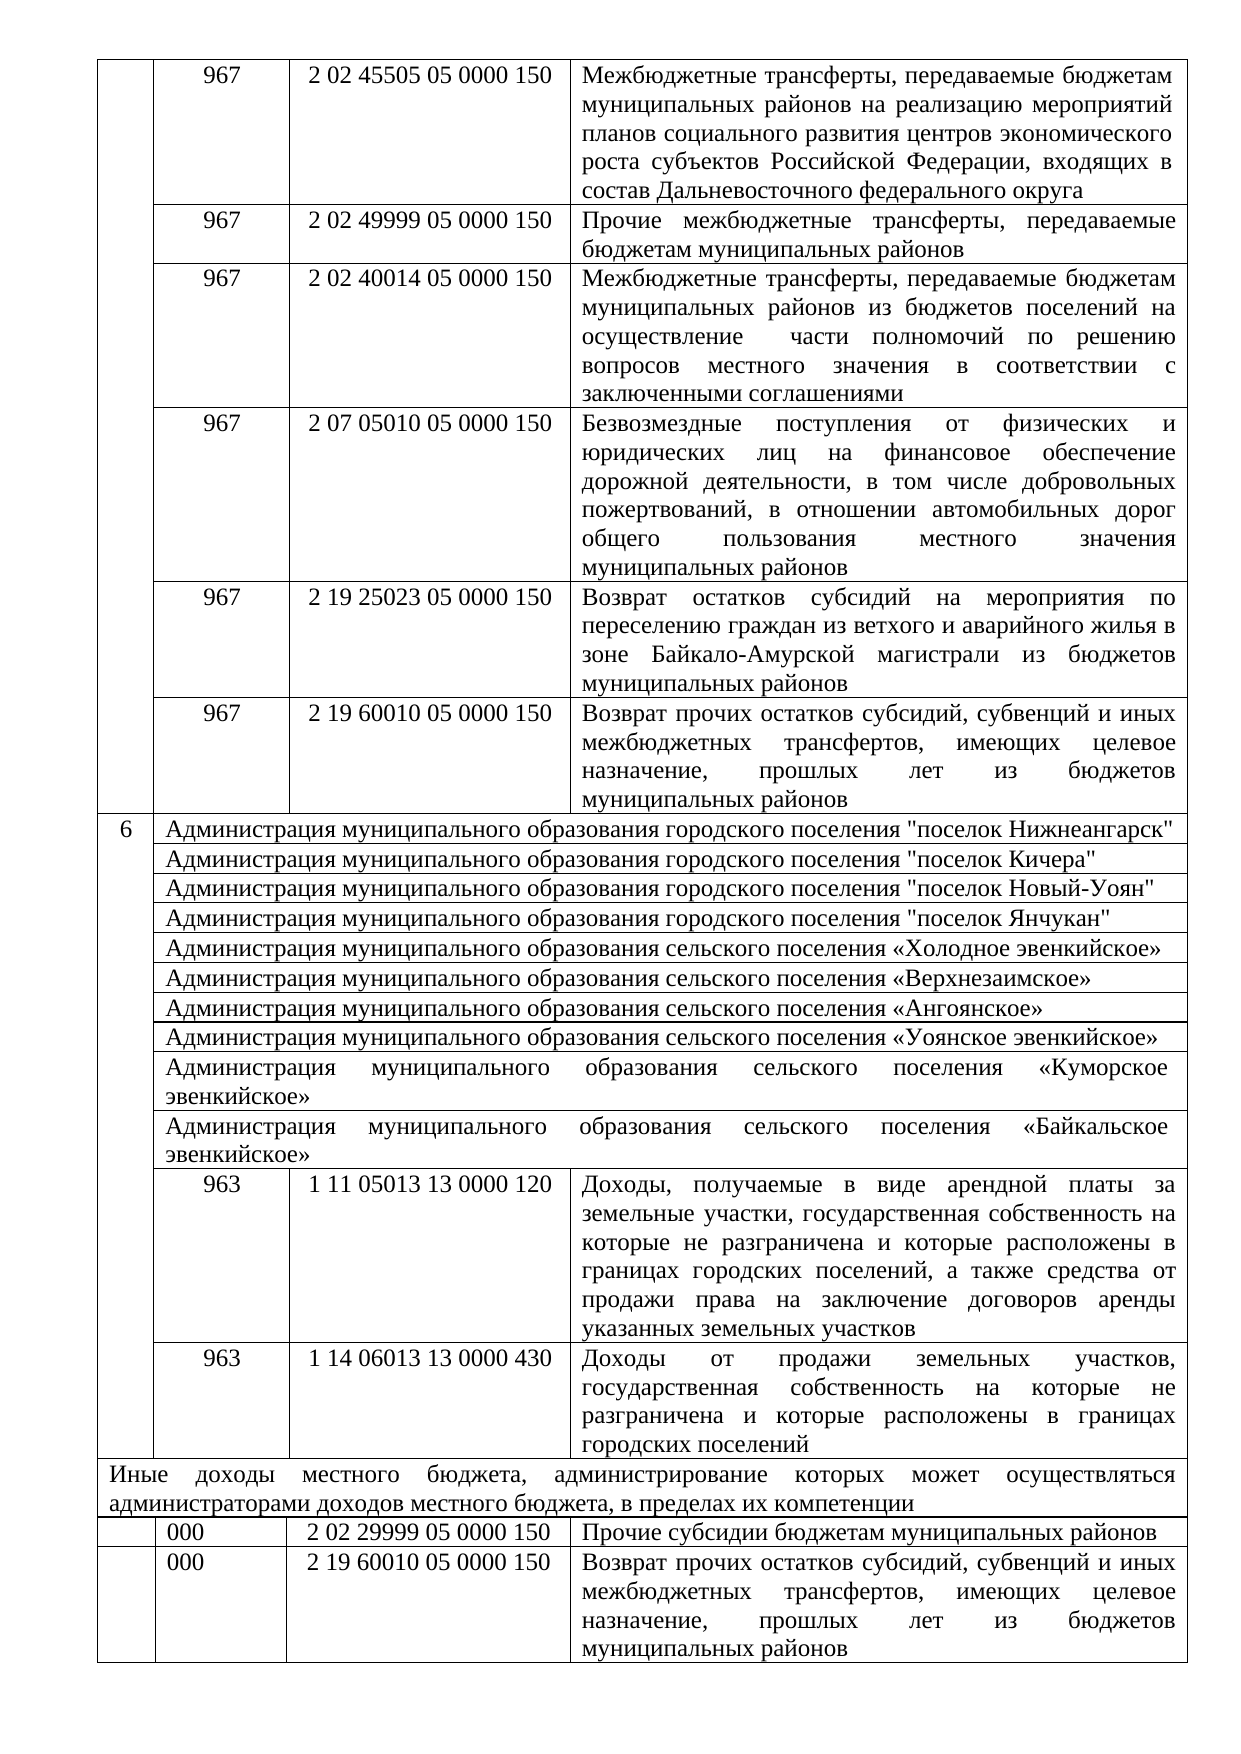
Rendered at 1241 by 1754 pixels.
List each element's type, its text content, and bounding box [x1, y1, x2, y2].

table_cell Доходы, получаемые в виде арендной платы за земельные участки, государственная собственность на которые не разграничена и которые расположены в границах городских поселений, а также средства от продажи права на заключение договоров аренды указанных земельных участков [571, 1169, 1187, 1342]
table_cell Межбюджетные трансферты, передаваемые бюджетам муниципальных районов на реализацию мероприятий планов социального развития центров экономического роста субъектов Российской Федерации, входящих в состав Дальневосточного федерального округа [571, 60, 1187, 204]
table_cell Администрация муниципального образования городского поселения "поселок Новый-Уоян" [154, 874, 1187, 902]
table_cell Безвозмездные поступления от физических и юридических лиц на финансовое обеспечение дорожной деятельности, в том числе добровольных пожертвований, в отношении автомобильных дорог общего пользования местного значения муниципальных районов [571, 408, 1187, 581]
table_cell Возврат прочих остатков субсидий, субвенций и иных межбюджетных трансфертов, имеющих целевое назначение, прошлых лет из бюджетов муниципальных районов [571, 698, 1187, 813]
table_cell Администрация муниципального образования городского поселения "поселок Нижнеангарск" [154, 814, 1187, 843]
table_cell 963 [154, 1169, 289, 1342]
table_cell 967 [154, 264, 289, 407]
table_cell Возврат остатков субсидий на мероприятия по переселению граждан из ветхого и аварийного жилья в зоне Байкало-Амурской магистрали из бюджетов муниципальных районов [571, 582, 1187, 697]
table_cell Администрация муниципального образования сельского поселения «Холодное эвенкийское» [154, 933, 1187, 962]
table_cell Администрация муниципального образования сельского поселения «Уоянское эвенкийское» [154, 1023, 1187, 1051]
table_cell Межбюджетные трансферты, передаваемые бюджетам муниципальных районов из бюджетов поселений на осуществление части полномочий по решению вопросов местного значения в соответствии с заключенными соглашениями [571, 264, 1187, 407]
table_cell Возврат прочих остатков субсидий, субвенций и иных межбюджетных трансфертов, имеющих целевое назначение, прошлых лет из бюджетов муниципальных районов [571, 1547, 1187, 1662]
table_cell Администрация муниципального образования сельского поселения «Ангоянское» [154, 993, 1187, 1021]
table_cell Администрация муниципального образования сельского поселения «Верхнезаимское» [154, 963, 1187, 992]
table_cell 2 19 60010 05 0000 150 [287, 1547, 570, 1662]
table_cell 967 [154, 408, 289, 581]
table_cell 1 11 05013 13 0000 120 [290, 1169, 570, 1342]
table_cell Прочие межбюджетные трансферты, передаваемые бюджетам муниципальных районов [571, 205, 1187, 262]
table_cell Администрация муниципального образования городского поселения "поселок Янчукан" [154, 903, 1187, 932]
table_cell 2 07 05010 05 0000 150 [290, 408, 570, 581]
table_cell 2 02 49999 05 0000 150 [290, 205, 570, 262]
table_cell 2 19 25023 05 0000 150 [290, 582, 570, 697]
table_cell 1 14 06013 13 0000 430 [290, 1343, 570, 1458]
table_cell [98, 1518, 155, 1546]
table_cell 000 [156, 1547, 286, 1662]
table_cell 963 [154, 1343, 289, 1458]
table_cell Администрация муниципального образования сельского поселения «Куморское эвенкийское» [154, 1052, 1187, 1110]
table_cell 967 [154, 60, 289, 204]
table_cell 2 02 45505 05 0000 150 [290, 60, 570, 204]
table_cell Администрация муниципального образования городского поселения "поселок Кичера" [154, 844, 1187, 872]
table_cell Иные доходы местного бюджета, администрирование которых может осуществляться администраторами доходов местного бюджета, в пределах их компетенции [98, 1459, 1187, 1516]
table_cell Прочие субсидии бюджетам муниципальных районов [571, 1518, 1187, 1546]
table_cell 2 02 29999 05 0000 150 [287, 1518, 570, 1546]
table_cell 967 [154, 205, 289, 262]
table_cell Доходы от продажи земельных участков, государственная собственность на которые не разграничена и которые расположены в границах городских поселений [571, 1343, 1187, 1458]
table_cell 000 [156, 1518, 286, 1546]
table_cell 2 19 60010 05 0000 150 [290, 698, 570, 813]
table_cell 967 [154, 582, 289, 697]
table_cell [98, 1547, 155, 1662]
table_cell 2 02 40014 05 0000 150 [290, 264, 570, 407]
table_cell 967 [154, 698, 289, 813]
table_cell Администрация муниципального образования сельского поселения «Байкальское эвенкийское» [154, 1111, 1187, 1168]
table_cell 6 [98, 814, 153, 1458]
